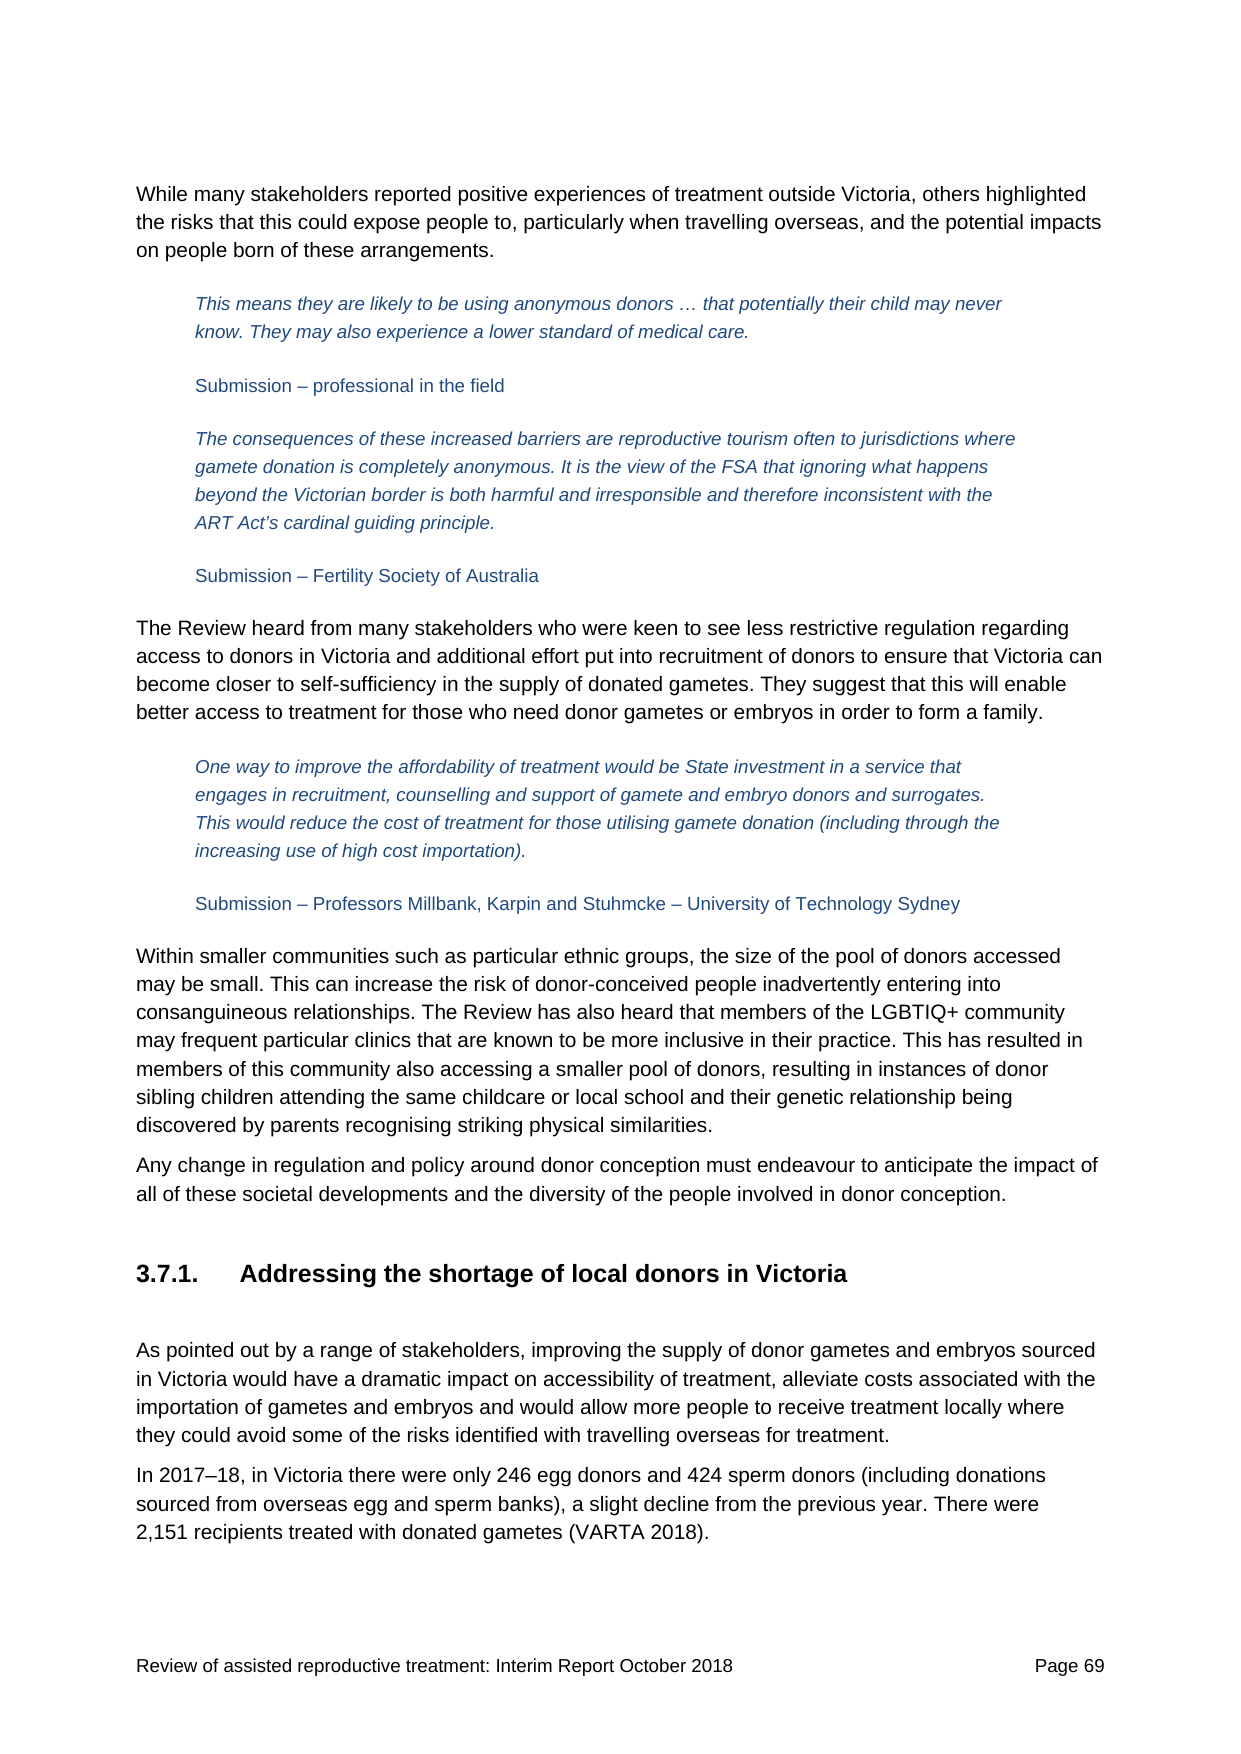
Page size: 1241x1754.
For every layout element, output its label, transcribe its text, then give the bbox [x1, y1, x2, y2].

text Submission – Fertility Society of Australia [195, 558, 1022, 587]
text Submission – professional in the field [195, 368, 1022, 396]
text Any change in regulation and policy around donor conception must endeavour to anticipate the impact of all of these societal developments and the diversity of the people involved in donor conception. [136, 1149, 1104, 1205]
text Within smaller communities such as particular ethnic groups, the size of the pool of donors accessed may be small. This can increase the risk of donor-conceived people inadvertently entering into consanguineous relationships. The Review has also heard that members of the LGBTIQ+ community may frequent particular clinics that are known to be more inclusive in their practice. This has resulted in members of this community also accessing a smaller pool of donors, resulting in instances of donor sibling children attending the same childcare or local school and their genetic relationship being discovered by parents recognising striking physical similarities. [136, 940, 1104, 1137]
text Submission – Professors Millbank, Karpin and Stuhmcke – University of Technology Sydney [195, 887, 1022, 915]
text The consequences of these increased barriers are reproductive tourism often to jurisdictions where gamete donation is completely anonymous. It is the view of the FSA that ignoring what happens beyond the Victorian border is both harmful and irresponsible and therefore inconsistent with the ART Act’s cardinal guiding principle. [195, 421, 1022, 533]
text The Review heard from many stakeholders who were keen to see less restrictive regulation regarding access to donors in Victoria and additional effort put into recruitment of donors to ensure that Victoria can become closer to self-sufficiency in the supply of donated gametes. They suggest that this will enable better access to treatment for those who need donor gametes or embryos in order to form a family. [136, 612, 1104, 724]
subtitle Addressing the shortage of local donors in Victoria [136, 1259, 1104, 1288]
text One way to improve the affordability of treatment would be State investment in a service that engages in recruitment, counselling and support of gamete and embryo donors and surrogates. This would reduce the cost of treatment for those utilising gamete donation (including through the increasing use of high cost importation). [195, 749, 1022, 862]
text In 2017–18, in Victoria there were only 246 egg donors and 424 sperm donors (including donations sourced from overseas egg and sperm banks), a slight decline from the previous year. There were 2,151 recipients treated with donated gametes (VARTA 2018). [136, 1459, 1104, 1543]
text While many stakeholders reported positive experiences of treatment outside Victoria, others highlighted the risks that this could expose people to, particularly when travelling overseas, and the potential impacts on people born of these arrangements. [136, 177, 1104, 262]
text As pointed out by a range of stakeholders, improving the supply of donor gametes and embryos sourced in Victoria would have a dramatic impact on accessibility of treatment, alleviate costs associated with the importation of gametes and embryos and would allow more people to receive treatment locally where they could avoid some of the risks identified with travelling overseas for treatment. [136, 1334, 1104, 1447]
text This means they are likely to be using anonymous donors … that potentially their child may never know. They may also experience a lower standard of medical care. [195, 287, 1022, 343]
